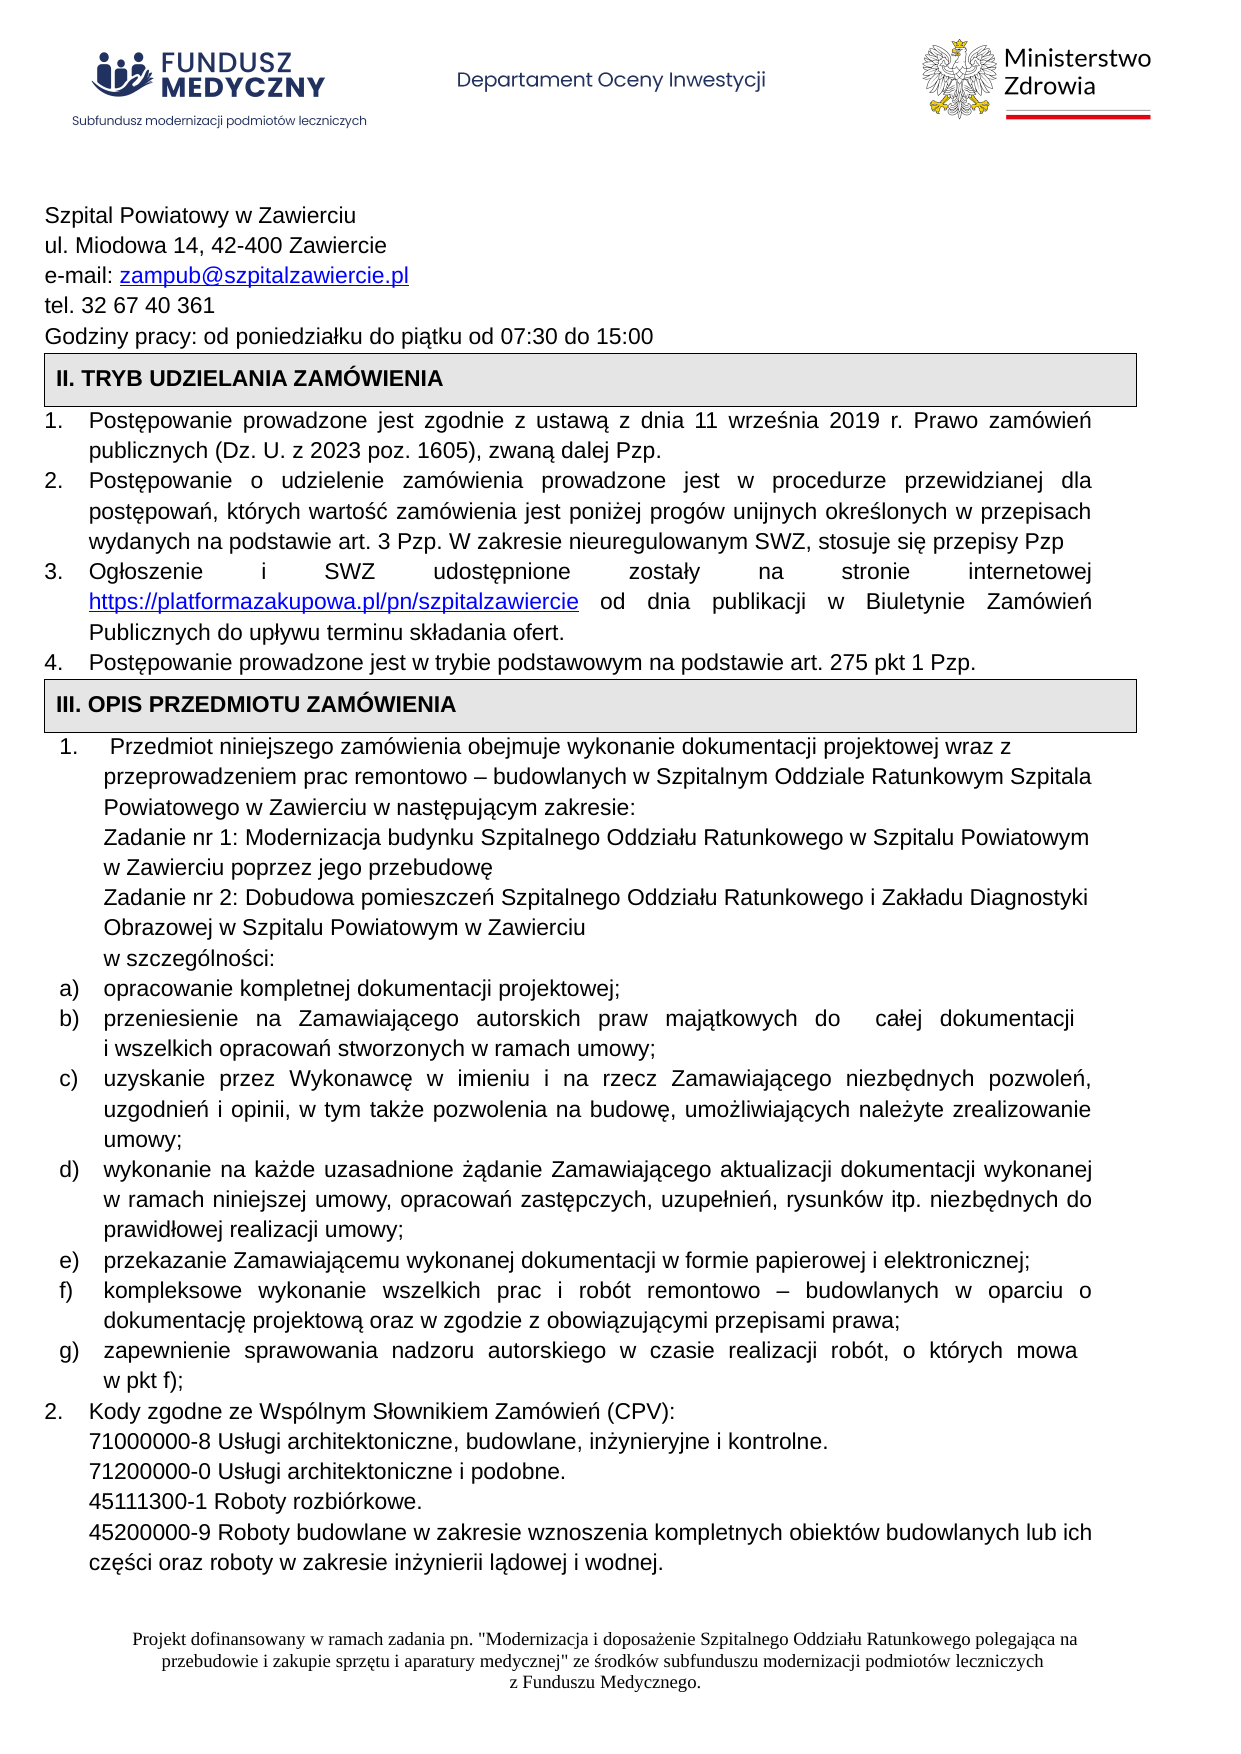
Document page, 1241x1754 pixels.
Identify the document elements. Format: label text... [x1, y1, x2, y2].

list przeniesienie na Zamawiającego autorskich praw majątkowych do całej dokumentacji i wszelkich opracowań stworzonych w ramach umowy; [59, 1005, 1093, 1061]
text 71000000-8 Usługi architektoniczne, budowlane, inżynieryjne i kontrolne. [88, 1428, 1093, 1454]
table_header II. TRYB UDZIELANIA ZAMÓWIENIA [45, 354, 1136, 406]
text Szpital Powiatowy w Zawierciu [44, 202, 1093, 228]
text 71200000-0 Usługi architektoniczne i podobne. [88, 1458, 1093, 1484]
list w szczególności: [103, 944, 1093, 971]
list Postępowanie o udzielenie zamówienia prowadzone jest w procedurze przewidzianej dla postępowań, których wartość zamówienia jest poniżej progów unijnych określonych w przepisach wydanych na podstawie art. 3 Pzp. W zakresie nieuregulowanym SWZ, stosuje się przepisy Pzp [44, 467, 1093, 554]
list kompleksowe wykonanie wszelkich prac i robót remontowo – budowlanych w oparciu o dokumentację projektową oraz w zgodzie z obowiązującymi przepisami prawa; [59, 1277, 1093, 1333]
text tel. 32 67 40 361 [44, 292, 1093, 319]
list zapewnienie sprawowania nadzoru autorskiego w czasie realizacji robót, o których mowa w pkt f); [59, 1337, 1093, 1394]
list opracowanie kompletnej dokumentacji projektowej; [59, 975, 1093, 1001]
list Postępowanie prowadzone jest zgodnie z ustawą z dnia 11 września 2019 r. Prawo zamówień publicznych (Dz. U. z 2023 poz. 1605), zwaną dalej Pzp. [44, 407, 1093, 463]
text Godziny pracy: od poniedziałku do piątku od 07:30 do 15:00 [44, 323, 1093, 349]
list Kody zgodne ze Wspólnym Słownikiem Zamówień (CPV): [44, 1398, 1093, 1424]
list Przedmiot niniejszego zamówienia obejmuje wykonanie dokumentacji projektowej wraz z przeprowadzeniem prac remontowo – budowlanych w Szpitalnym Oddziale Ratunkowym Szpitala Powiatowego w Zawierciu w następującym zakresie: [59, 733, 1093, 820]
table_header III. OPIS PRZEDMIOTU ZAMÓWIENIA [45, 680, 1136, 732]
list Postępowanie prowadzone jest w trybie podstawowym na podstawie art. 275 pkt 1 Pzp. [44, 649, 1093, 675]
text 45200000-9 Roboty budowlane w zakresie wznoszenia kompletnych obiektów budowlanych lub ich części oraz roboty w zakresie inżynierii lądowej i wodnej. [88, 1518, 1093, 1575]
list przekazanie Zamawiającemu wykonanej dokumentacji w formie papierowej i elektronicznej; [59, 1247, 1093, 1273]
text e-mail: zampub@szpitalzawiercie.pl [44, 262, 1093, 288]
text ul. Miodowa 14, 42-400 Zawiercie [44, 232, 1093, 258]
text 45111300-1 Roboty rozbiórkowe. [88, 1488, 1093, 1514]
list Zadanie nr 2: Dobudowa pomieszczeń Szpitalnego Oddziału Ratunkowego i Zakładu Diagnostyki Obrazowej w Szpitalu Powiatowym w Zawierciu [103, 884, 1093, 941]
list wykonanie na każde uzasadnione żądanie Zamawiającego aktualizacji dokumentacji wykonanej w ramach niniejszej umowy, opracowań zastępczych, uzupełnień, rysunków itp. niezbędnych do prawidłowej realizacji umowy; [59, 1156, 1093, 1243]
list uzyskanie przez Wykonawcę w imieniu i na rzecz Zamawiającego niezbędnych pozwoleń, uzgodnień i opinii, w tym także pozwolenia na budowę, umożliwiających należyte zrealizowanie umowy; [59, 1065, 1093, 1152]
picture [0, 1, 1241, 157]
list Ogłoszenie i SWZ udostępnione zostały na stronie internetowej https://platformazakupowa.pl/pn/szpitalzawiercie od dnia publikacji w Biuletynie Zamówień Publicznych do upływu terminu składania ofert. [44, 558, 1093, 645]
list Zadanie nr 1: Modernizacja budynku Szpitalnego Oddziału Ratunkowego w Szpitalu Powiatowym w Zawierciu poprzez jego przebudowę [103, 824, 1093, 880]
